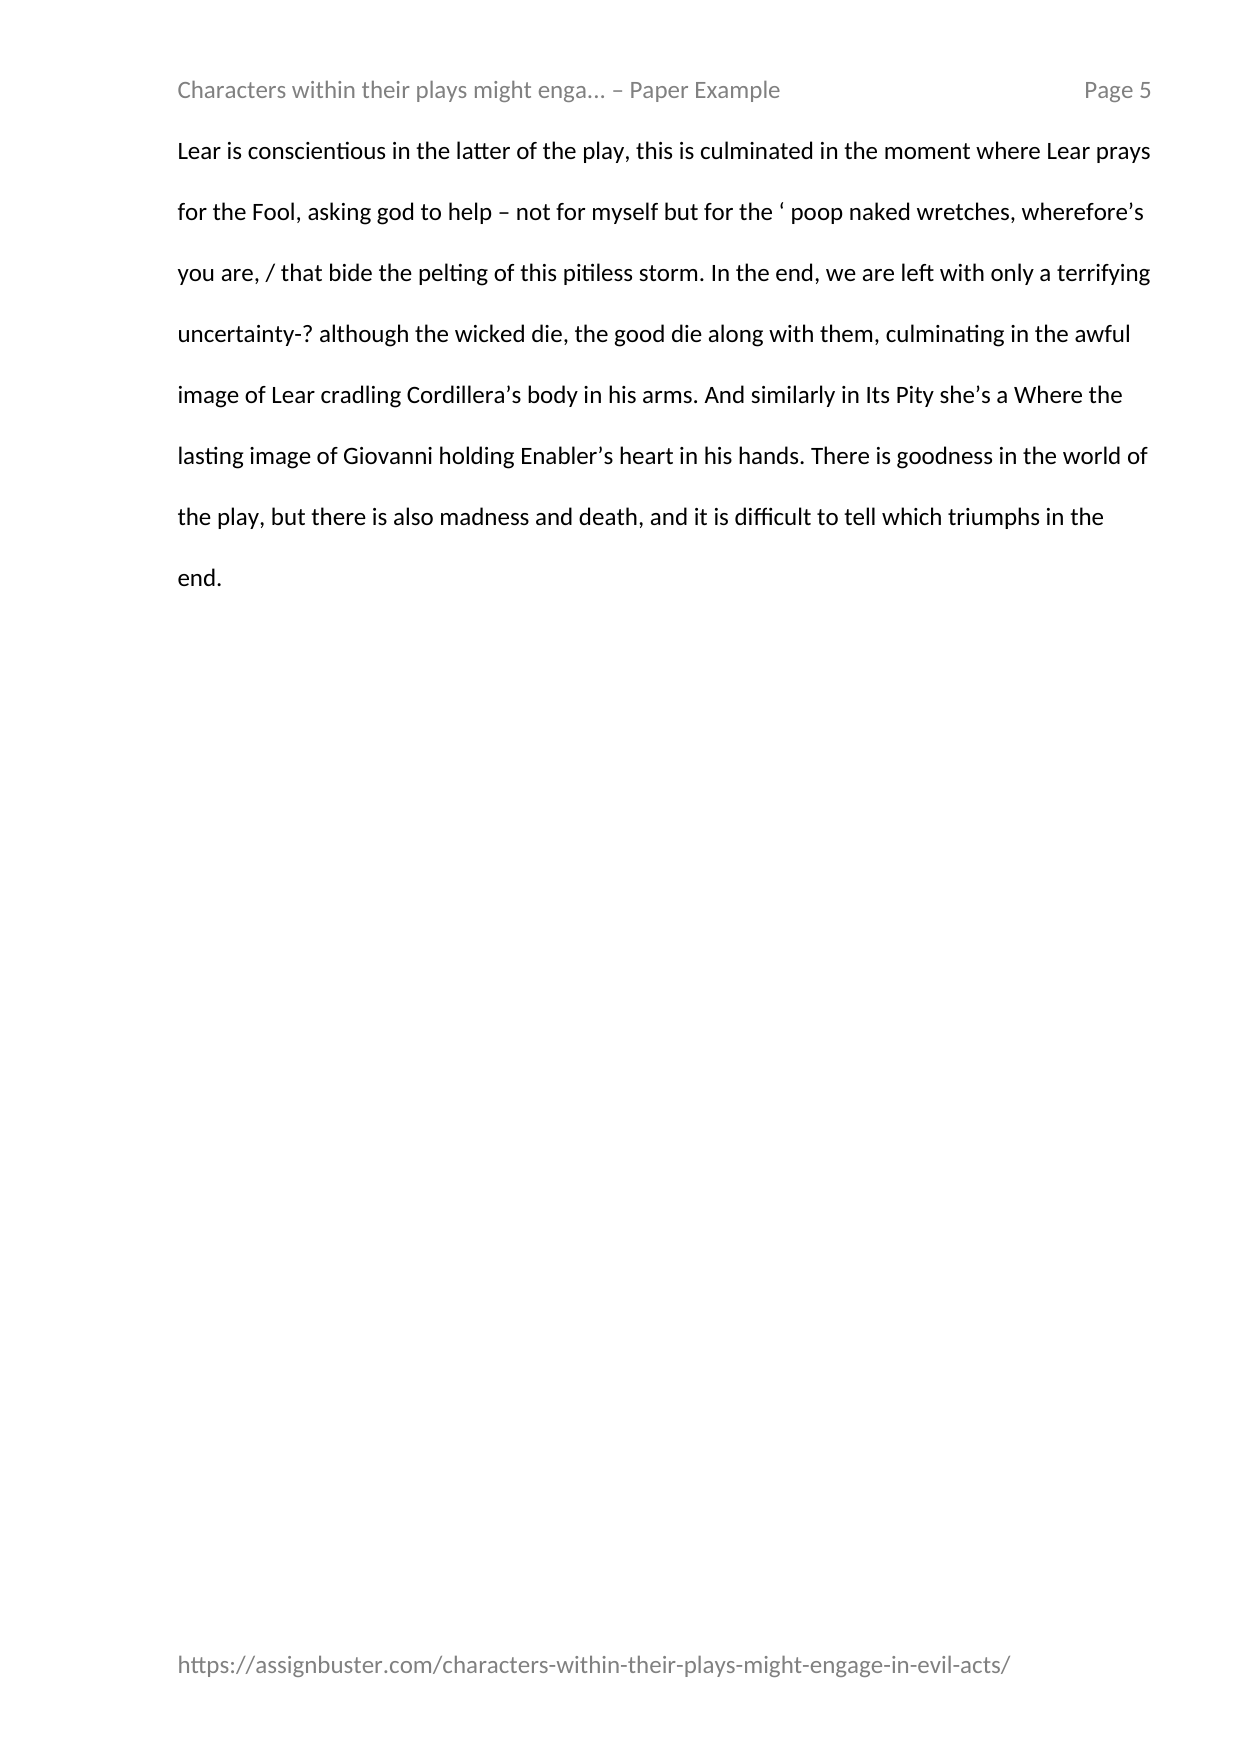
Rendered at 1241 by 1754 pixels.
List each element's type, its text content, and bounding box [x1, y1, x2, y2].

text Lear is conscientious in the latter of the play, this is culminated in the moment where Lear prays for the Fool, asking god to help – not for myself but for the ‘ poop naked wretches, wherefore’s you are, / that bide the pelting of this pitiless storm. In the end, we are left with only a terrifying uncertainty-? although the wicked die, the good die along with them, culminating in the awful image of Lear cradling Cordillera’s body in his arms. And similarly in Its Pity she’s a Where the lasting image of Giovanni holding Enabler’s heart in his hands. There is goodness in the world of the play, but there is also madness and death, and it is difficult to tell which triumphs in the end. [177, 135, 1152, 593]
